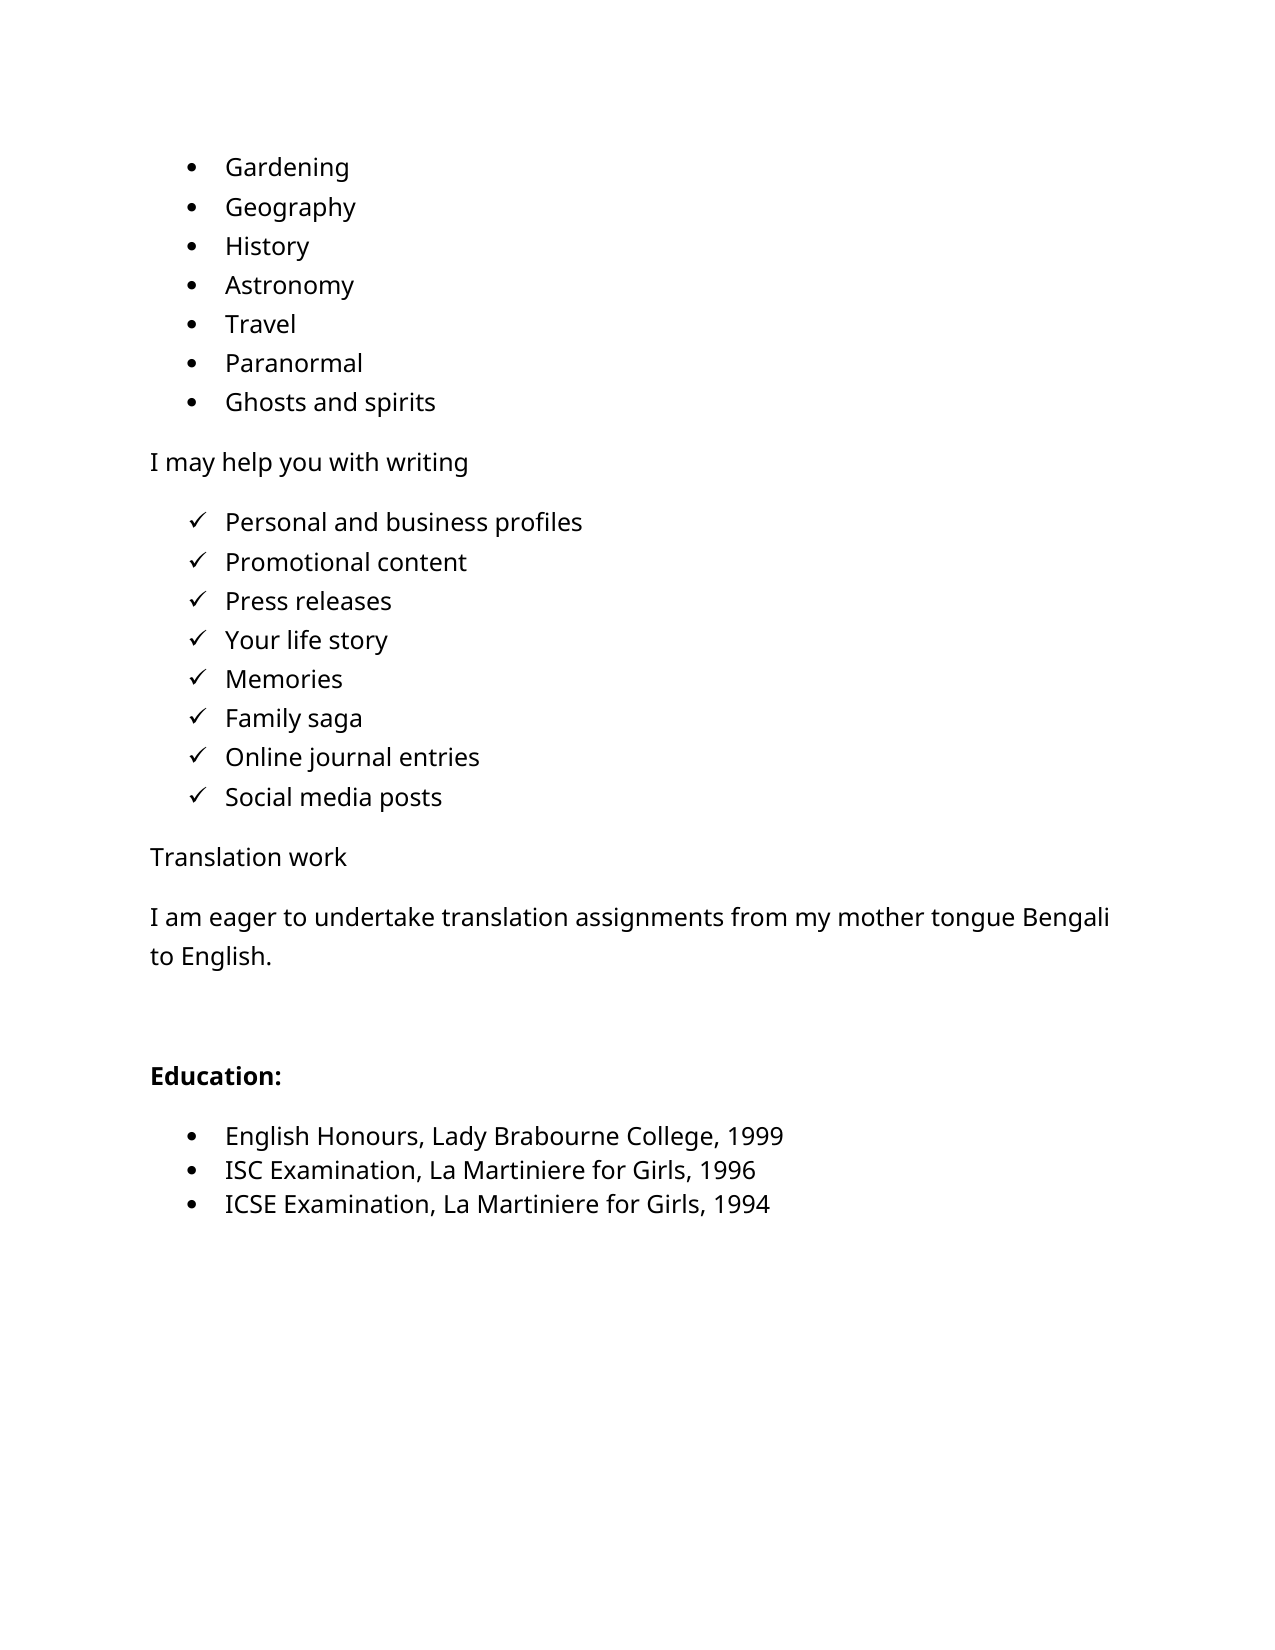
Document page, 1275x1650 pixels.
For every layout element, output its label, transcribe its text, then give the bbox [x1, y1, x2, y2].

list Travel [187, 307, 1125, 341]
text I may help you with writing [150, 445, 1125, 479]
list Promotional content [187, 544, 1125, 578]
list Geography [187, 189, 1125, 223]
list History [187, 228, 1125, 262]
list Paranormal [187, 346, 1125, 380]
text Translation work [150, 839, 1125, 873]
text Education: [150, 1058, 1125, 1092]
list Social media posts [187, 779, 1125, 813]
list Personal and business profiles [187, 505, 1125, 539]
list ICSE Examination, La Martiniere for Girls, 1994 [187, 1186, 1125, 1221]
list Press releases [187, 583, 1125, 617]
list English Honours, Lady Brabourne College, 1999 [187, 1118, 1125, 1152]
list Memories [187, 662, 1125, 696]
list Astronomy [187, 267, 1125, 302]
text I am eager to undertake translation assignments from my mother tongue Bengali to English. [150, 899, 1125, 972]
list Family saga [187, 701, 1125, 735]
list Gardening [187, 150, 1125, 184]
list Online journal entries [187, 740, 1125, 774]
list ISC Examination, La Martiniere for Girls, 1996 [187, 1152, 1125, 1186]
list Ghosts and spirits [187, 385, 1125, 419]
list Your life story [187, 622, 1125, 657]
